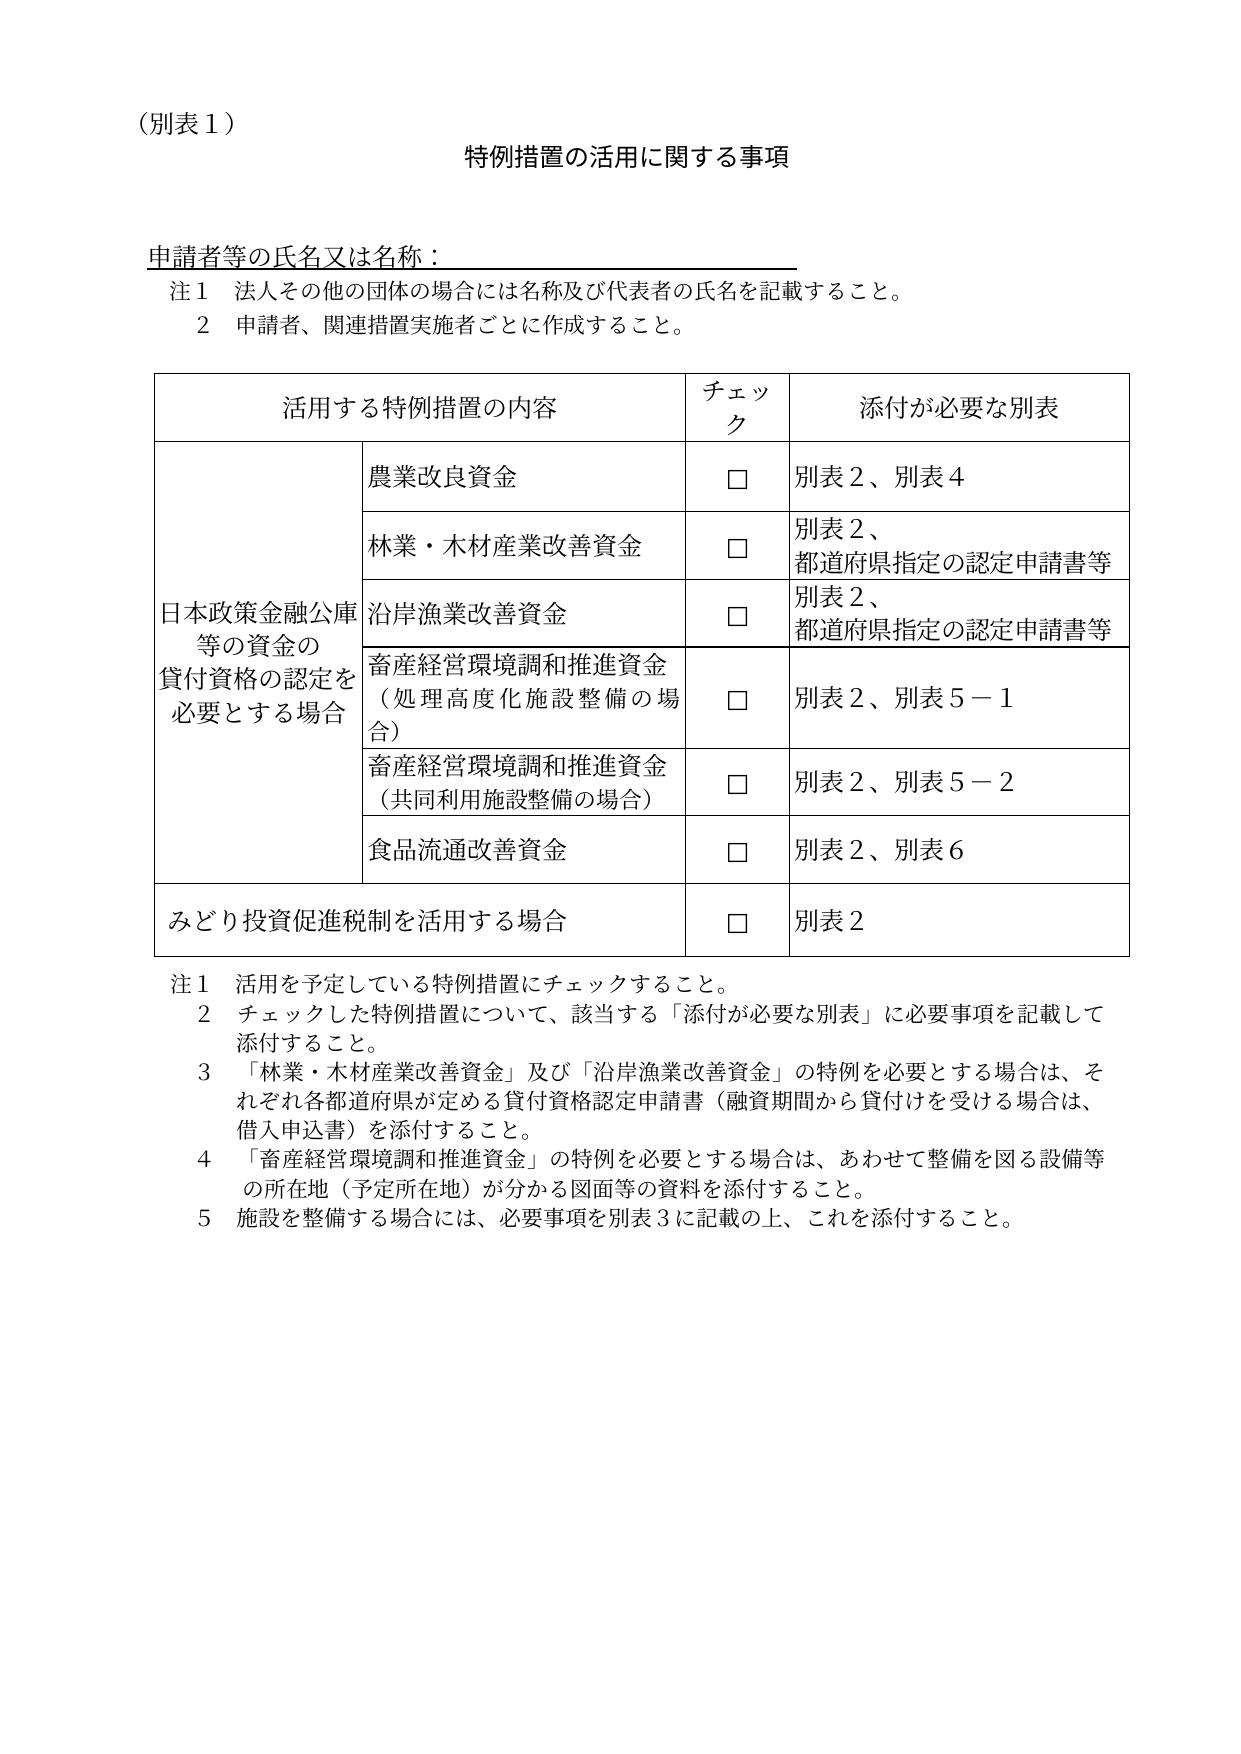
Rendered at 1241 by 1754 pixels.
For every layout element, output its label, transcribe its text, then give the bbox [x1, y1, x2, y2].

table_cell □ [686, 884, 789, 956]
table_cell 別表２、別表５－１ [790, 648, 1129, 747]
text 申請者等の氏名又は名称： [147, 240, 1107, 273]
text ２ チェックした特例措置について、該当する「添付が必要な別表」に必要事項を記載して添付すること。 [193, 999, 1107, 1057]
table_cell 別表２、 都道府県指定の認定申請書等 [790, 512, 1129, 579]
table_cell 別表２、別表６ [790, 816, 1129, 883]
table_header 添付が必要な別表 [790, 374, 1129, 441]
table_cell 別表２、 都道府県指定の認定申請書等 [790, 580, 1129, 646]
table_cell □ [686, 816, 789, 883]
text （別表１） [124, 106, 1129, 140]
table_cell 林業・木材産業改善資金 [363, 512, 685, 579]
table_cell 農業改良資金 [363, 442, 685, 511]
text ５ 施設を整備する場合には、必要事項を別表３に記載の上、これを添付すること。 [193, 1203, 1107, 1232]
table_cell 沿岸漁業改善資金 [363, 580, 685, 646]
table_cell □ [686, 580, 789, 646]
table_cell 食品流通改善資金 [363, 816, 685, 883]
table_cell □ [686, 648, 789, 747]
table_cell 別表２、別表４ [790, 442, 1129, 511]
text 特例措置の活用に関する事項 [124, 140, 1129, 173]
table_cell 日本政策金融公庫等の資金の 貸付資格の認定を必要とする場合 [155, 442, 362, 883]
table_cell □ [686, 512, 789, 579]
table_cell 別表２ [790, 884, 1129, 956]
table_cell 畜産経営環境調和推進資金 （処理高度化施設整備の場合） [363, 648, 685, 747]
text 注１ 活用を予定している特例措置にチェックすること。 [170, 969, 1107, 999]
table_cell 別表２、別表５－２ [790, 749, 1129, 815]
text ２ 申請者、関連措置実施者ごとに作成すること。 [170, 306, 1107, 340]
table_header 活用する特例措置の内容 [155, 374, 685, 441]
text 注１ 法人その他の団体の場合には名称及び代表者の氏名を記載すること。 [147, 273, 1107, 306]
text ４ 「畜産経営環境調和推進資金」の特例を必要とする場合は、あわせて整備を図る設備等の所在地（予定所在地）が分かる図面等の資料を添付すること。 [193, 1144, 1107, 1203]
table_cell 畜産経営環境調和推進資金 （共同利用施設整備の場合） [363, 749, 685, 815]
table_cell □ [686, 749, 789, 815]
table_header チェック [686, 374, 789, 441]
table_cell みどり投資促進税制を活用する場合 [155, 884, 685, 956]
text ３ 「林業・木材産業改善資金」及び「沿岸漁業改善資金」の特例を必要とする場合は、それぞれ各都道府県が定める貸付資格認定申請書（融資期間から貸付けを受ける場合は、借入申込書）を添付すること。 [193, 1057, 1107, 1144]
table_cell □ [686, 442, 789, 511]
